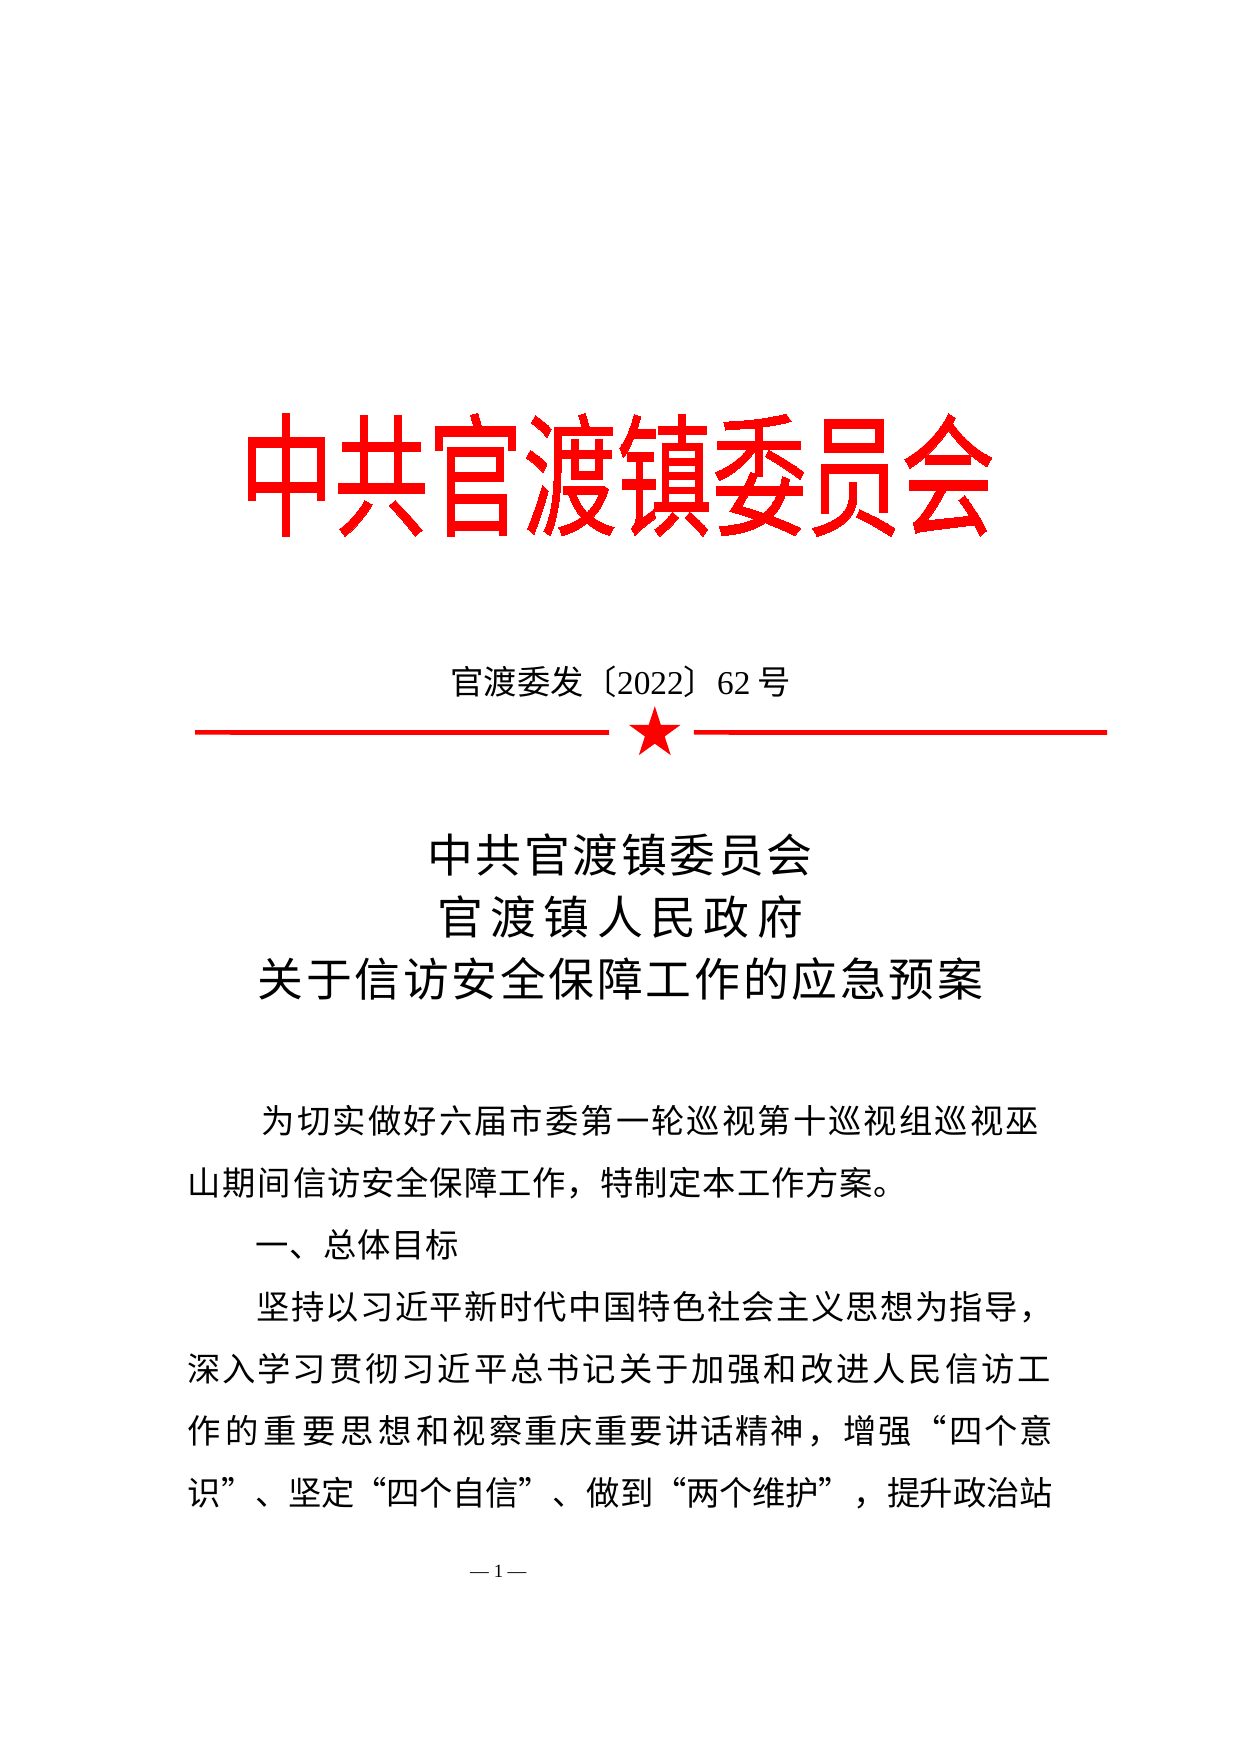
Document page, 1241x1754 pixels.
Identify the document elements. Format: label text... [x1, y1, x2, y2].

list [187, 1270, 1053, 1518]
text 官渡委发〔2022〕62号 [187, 645, 1053, 707]
text 关于信访安全保障工作的应急预案 [187, 947, 1053, 1008]
text 中共官渡镇委员会 [187, 823, 1053, 885]
text 官渡镇人民政府 [187, 885, 1053, 947]
list 总体目标 [255, 1208, 1053, 1270]
text 为切实做好六届市委第一轮巡视第十巡视组巡视巫山期间信访安全保障工作，特制定本工作方案。 [187, 1084, 1040, 1208]
